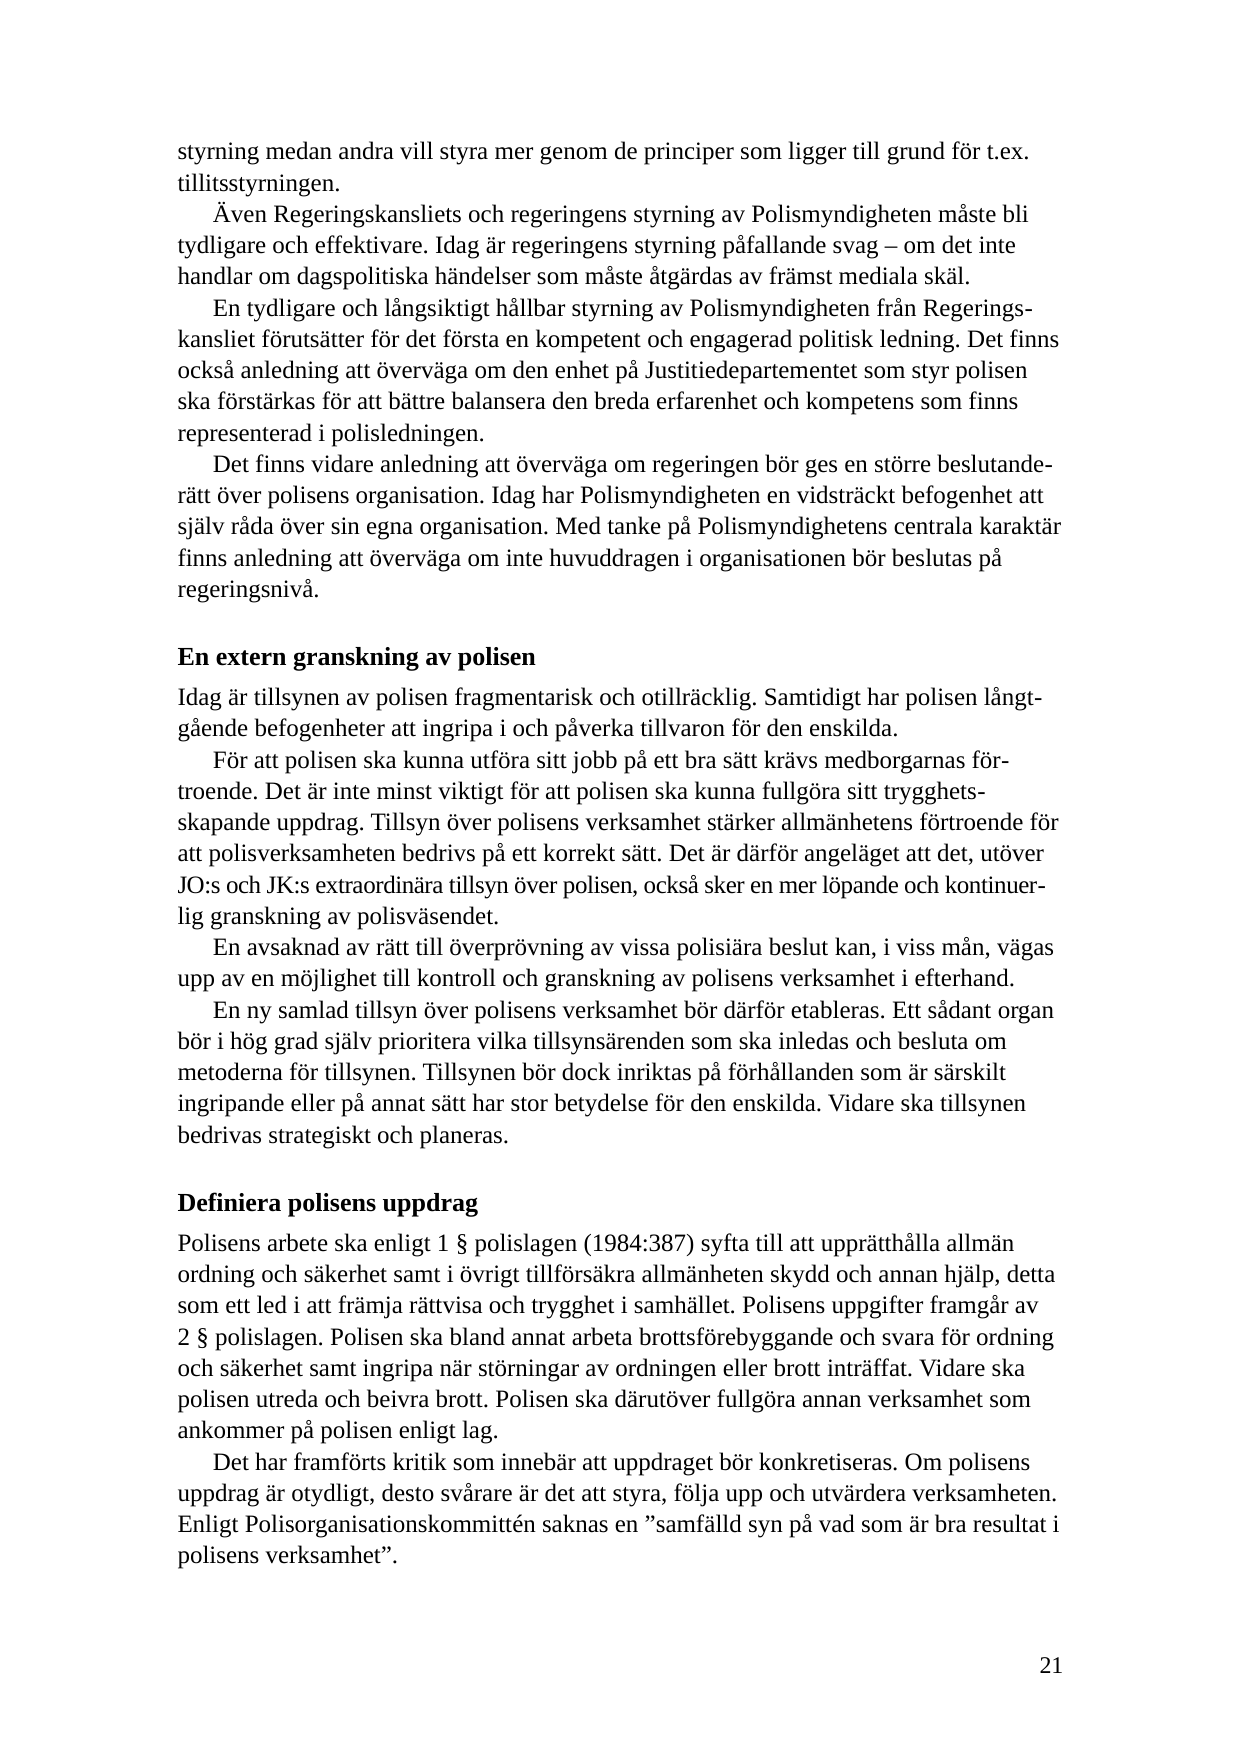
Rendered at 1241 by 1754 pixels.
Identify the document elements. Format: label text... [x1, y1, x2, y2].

subtitle En extern granskning av polisen [177, 640, 1063, 671]
text Det finns vidare anledning att överväga om regeringen bör ges en större beslutanderätt över polisens organisation. Idag har Polismyndigheten en vidsträckt befogenhet att själv råda över sin egna organisation. Med tanke på Polismyndighetens centrala karaktär finns anledning att överväga om inte huvuddragen i organisationen bör beslutas på regeringsnivå. [177, 446, 1063, 603]
text Polisens arbete ska enligt 1 § polislagen (1984:387) syfta till att upprätthålla allmän ordning och säkerhet samt i övrigt tillförsäkra allmänheten skydd och annan hjälp, detta som ett led i att främja rättvisa och trygghet i samhället. Polisens uppgifter framgår av 2 § polislagen. Polisen ska bland annat arbeta brottsförebyggande och svara för ordning och säkerhet samt ingripa när störningar av ordningen eller brott inträffat. Vidare ska polisen utreda och beivra brott. Polisen ska därutöver fullgöra annan verksamhet som ankommer på polisen enligt lag. [177, 1226, 1063, 1444]
text En avsaknad av rätt till överprövning av vissa polisiära beslut kan, i viss mån, vägas upp av en möjlighet till kontroll och granskning av polisens verksamhet i efterhand. [177, 930, 1063, 992]
text En ny samlad tillsyn över polisens verksamhet bör därför etableras. Ett sådant organ bör i hög grad själv prioritera vilka tillsynsärenden som ska inledas och besluta om metoderna för tillsynen. Tillsynen bör dock inriktas på förhållanden som är särskilt ingripande eller på annat sätt har stor betydelse för den enskilda. Vidare ska tillsynen bedrivas strategiskt och planeras. [177, 992, 1063, 1148]
text Även Regeringskansliets och regeringens styrning av Polismyndigheten måste bli tydligare och effektivare. Idag är regeringens styrning påfallande svag – om det inte handlar om dagspolitiska händelser som måste åtgärdas av främst mediala skäl. [177, 196, 1063, 290]
subtitle Definiera polisens uppdrag [177, 1186, 1063, 1217]
text Det har framförts kritik som innebär att uppdraget bör konkretiseras. Om polisens uppdrag är otydligt, desto svårare är det att styra, följa upp och utvärdera verksamheten. Enligt Polisorganisationskommittén saknas en ”samfälld syn på vad som är bra resultat i polisens verksamhet”. [177, 1444, 1063, 1569]
text För att polisen ska kunna utföra sitt jobb på ett bra sätt krävs medborgarnas förtroende. Det är inte minst viktigt för att polisen ska kunna fullgöra sitt trygghetsskapande uppdrag. Tillsyn över polisens verksamhet stärker allmänhetens förtroende för att polisverksamheten bedrivs på ett korrekt sätt. Det är därför angeläget att det, utöver JO:s och JK:s extraordinära tillsyn över polisen, också sker en mer löpande och kontinuerlig granskning av polisväsendet. [177, 742, 1063, 930]
text En tydligare och långsiktigt hållbar styrning av Polismyndigheten från Regeringskansliet förutsätter för det första en kompetent och engagerad politisk ledning. Det finns också anledning att överväga om den enhet på Justitiedepartementet som styr polisen ska förstärkas för att bättre balansera den breda erfarenhet och kompetens som finns representerad i polisledningen. [177, 290, 1063, 446]
text Idag är tillsynen av polisen fragmentarisk och otillräcklig. Samtidigt har polisen långtgående befogenheter att ingripa i och påverka tillvaron för den enskilda. [177, 680, 1063, 742]
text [177, 134, 1063, 196]
